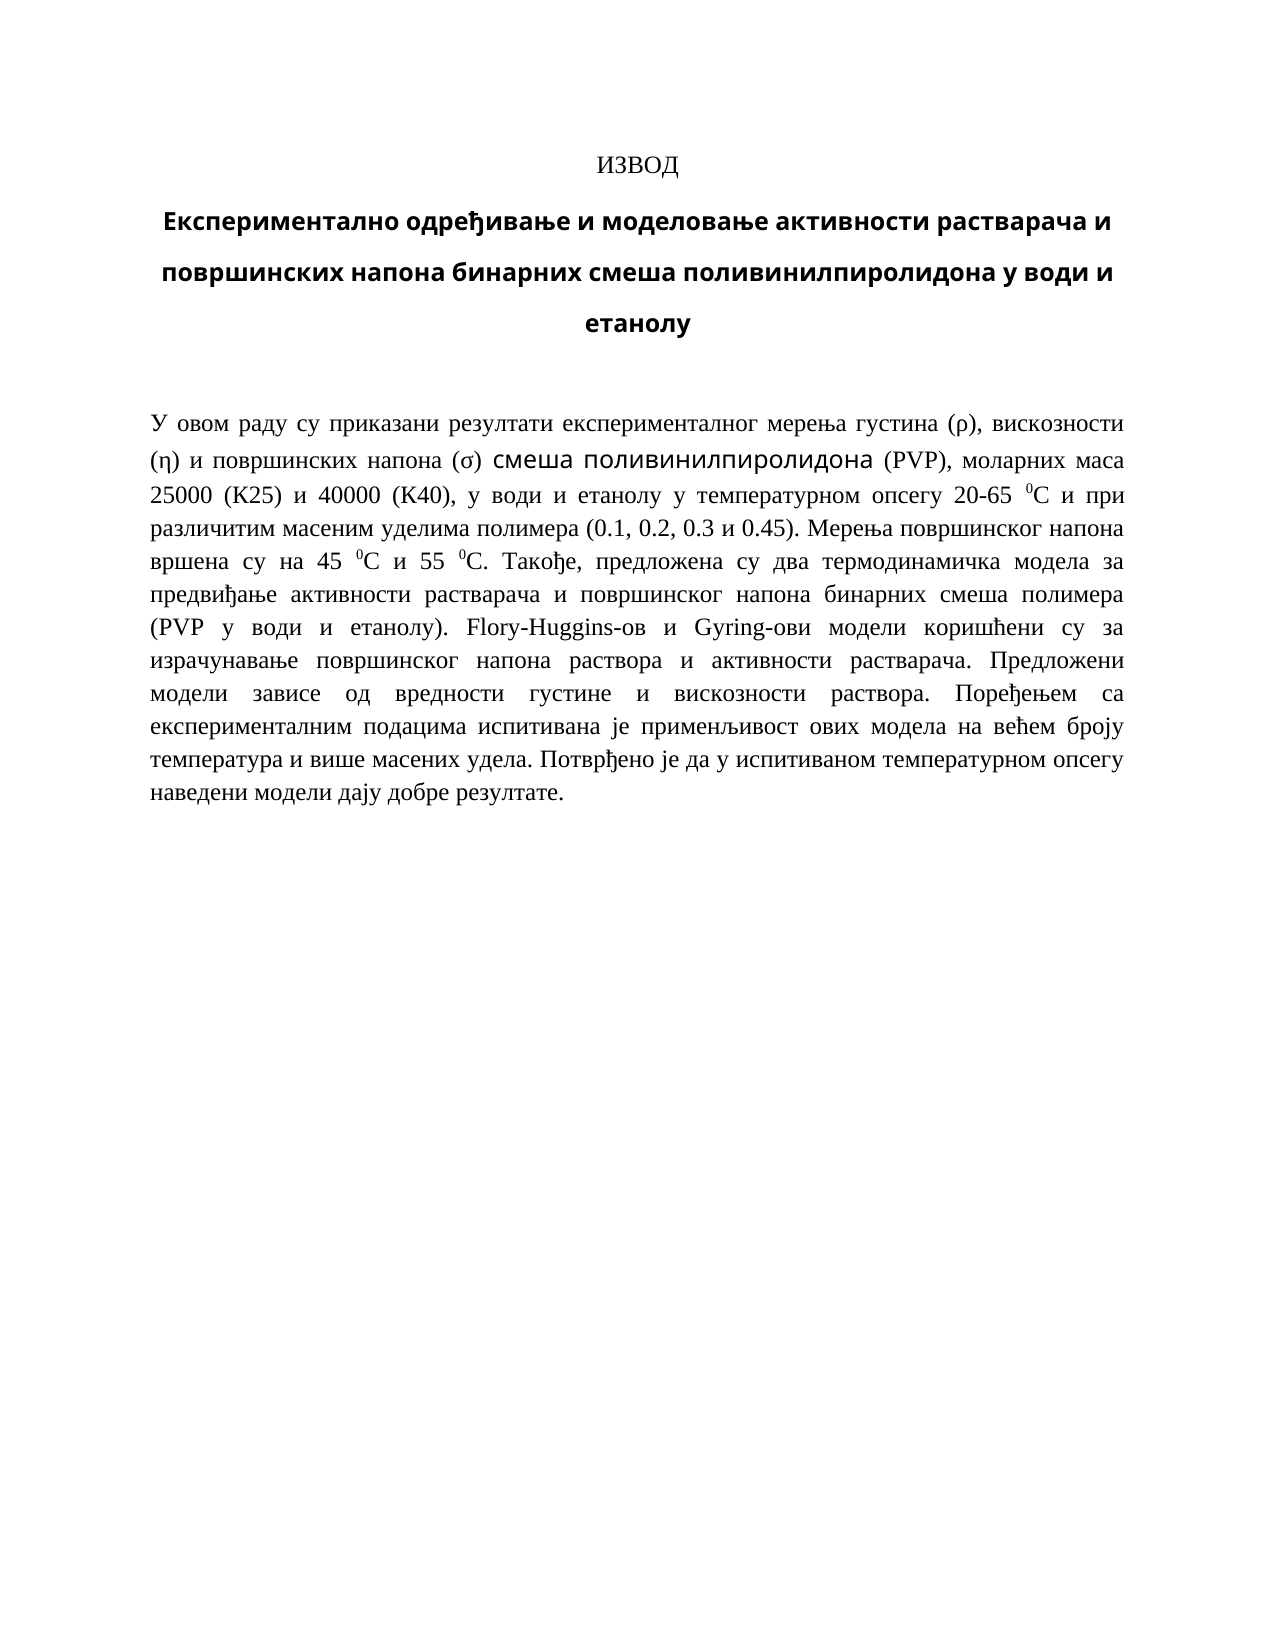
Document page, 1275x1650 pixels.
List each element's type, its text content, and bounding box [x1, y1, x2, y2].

text ИЗВОД [150, 150, 1125, 179]
text Експериментално одређивање и моделовање активности растварача и површинских напона бинарних смеша поливинилпиролидона у води и етанолу [150, 204, 1125, 340]
text У овом раду су приказани резултати експерименталног мерења густина (ρ), вискозности (η) и површинских напона (σ) смеша поливинилпиролидона (PVP), моларних маса 25000 (К25) и 40000 (К40), у води и етанолу у температурном опсегу 20-65 0C и при различитим масеним уделима полимера (0.1, 0.2, 0.3 и 0.45). Мерења површинског напона вршена су на 45 0C и 55 0C. Такође, предложена су два термодинамичка модела за предвиђање активности растварача и површинског напона бинарних смеша полимера (PVP у води и етанолу). Flory-Huggins-ов и Gyring-ови модели коришћени су за израчунавање површинског напона раствора и активности растварача. Предложени модели зависе од вредности густине и вискозности раствора. Поређењем са експерименталним подацима испитивана је применљивост ових модела на већем броју температура и више масених удела. Потврђено је да у испитиваном температурном опсегу наведени модели дају добре резултате. [150, 408, 1125, 806]
